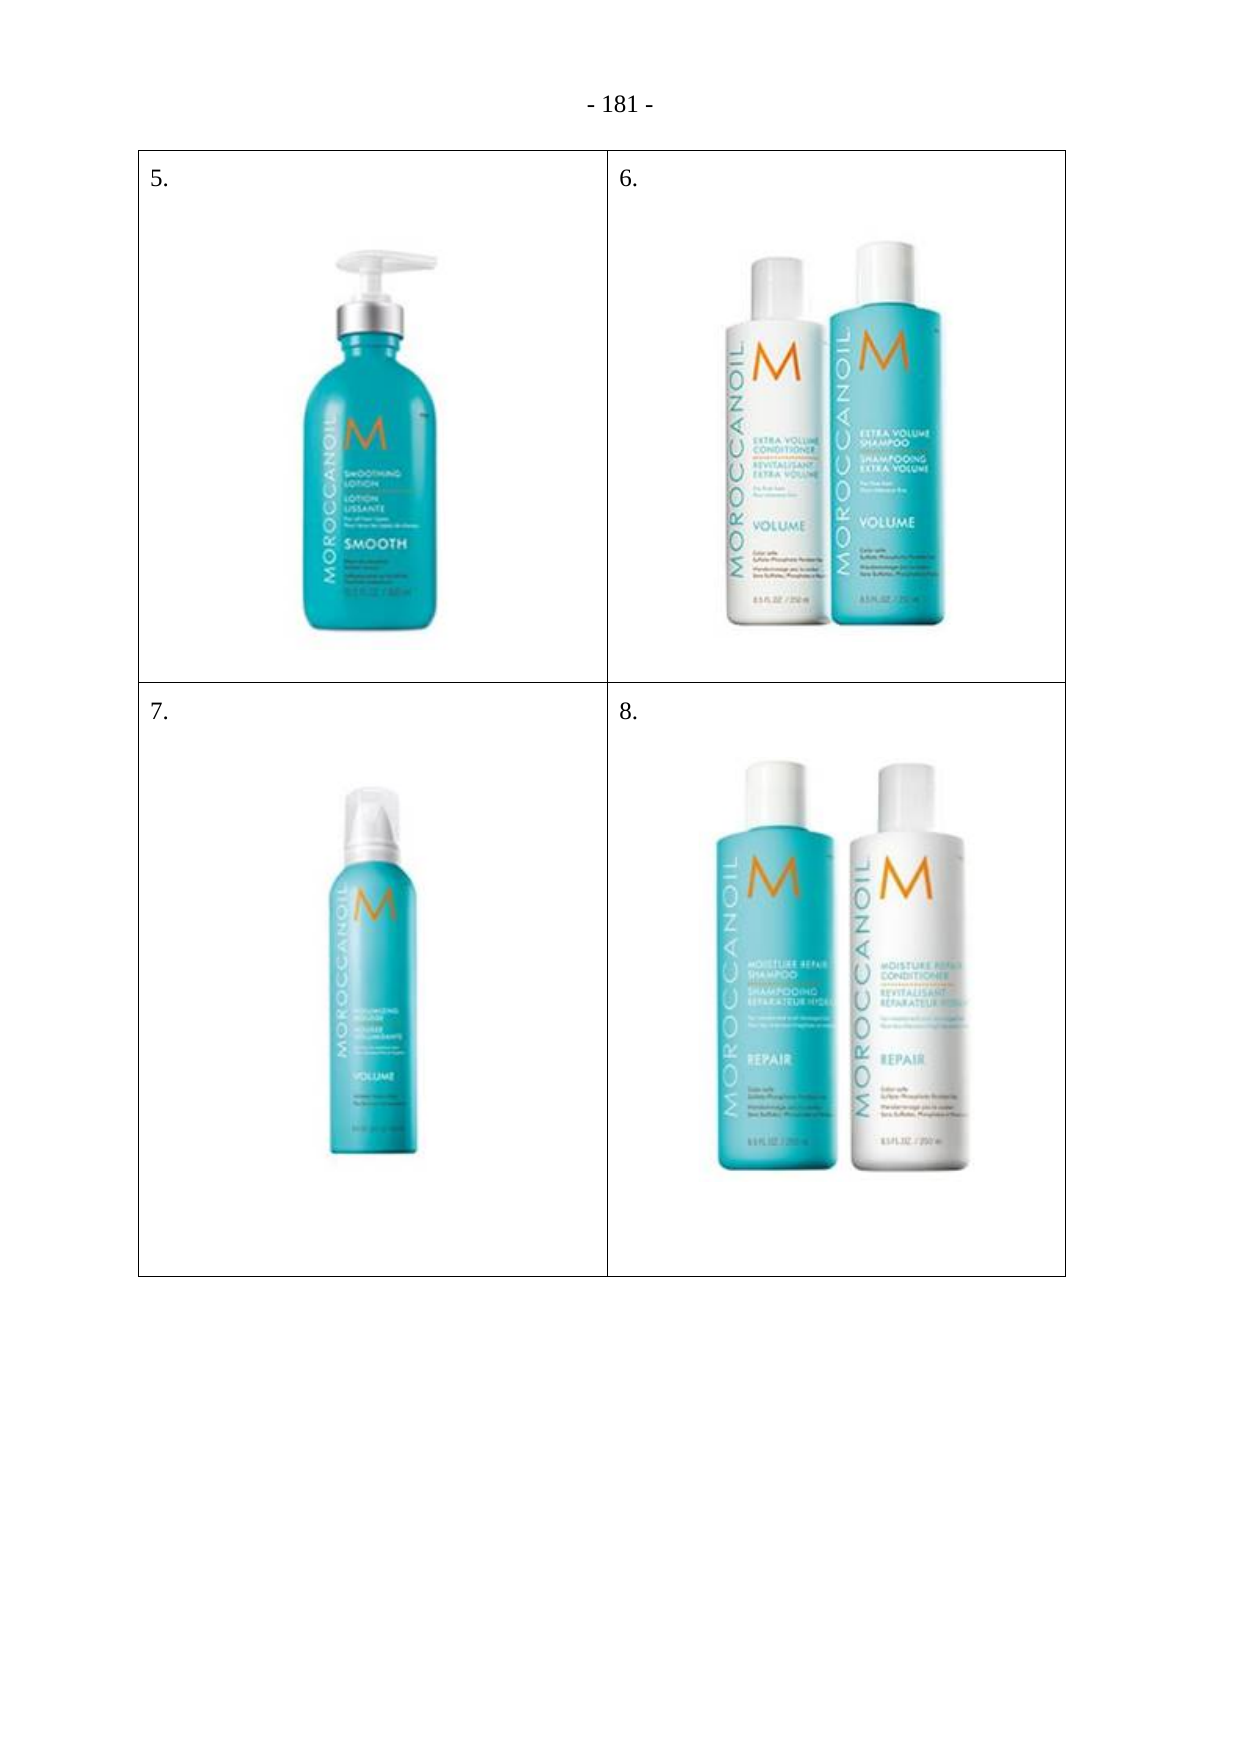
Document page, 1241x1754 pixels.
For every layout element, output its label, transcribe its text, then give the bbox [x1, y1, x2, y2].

picture [698, 757, 975, 1182]
table_cell 5. [139, 151, 607, 682]
picture [272, 225, 474, 650]
picture [702, 225, 971, 642]
table_cell 6. [608, 151, 1065, 682]
table_cell 7. [139, 683, 607, 1276]
table_cell 8. [608, 683, 1065, 1276]
picture [300, 757, 447, 1176]
